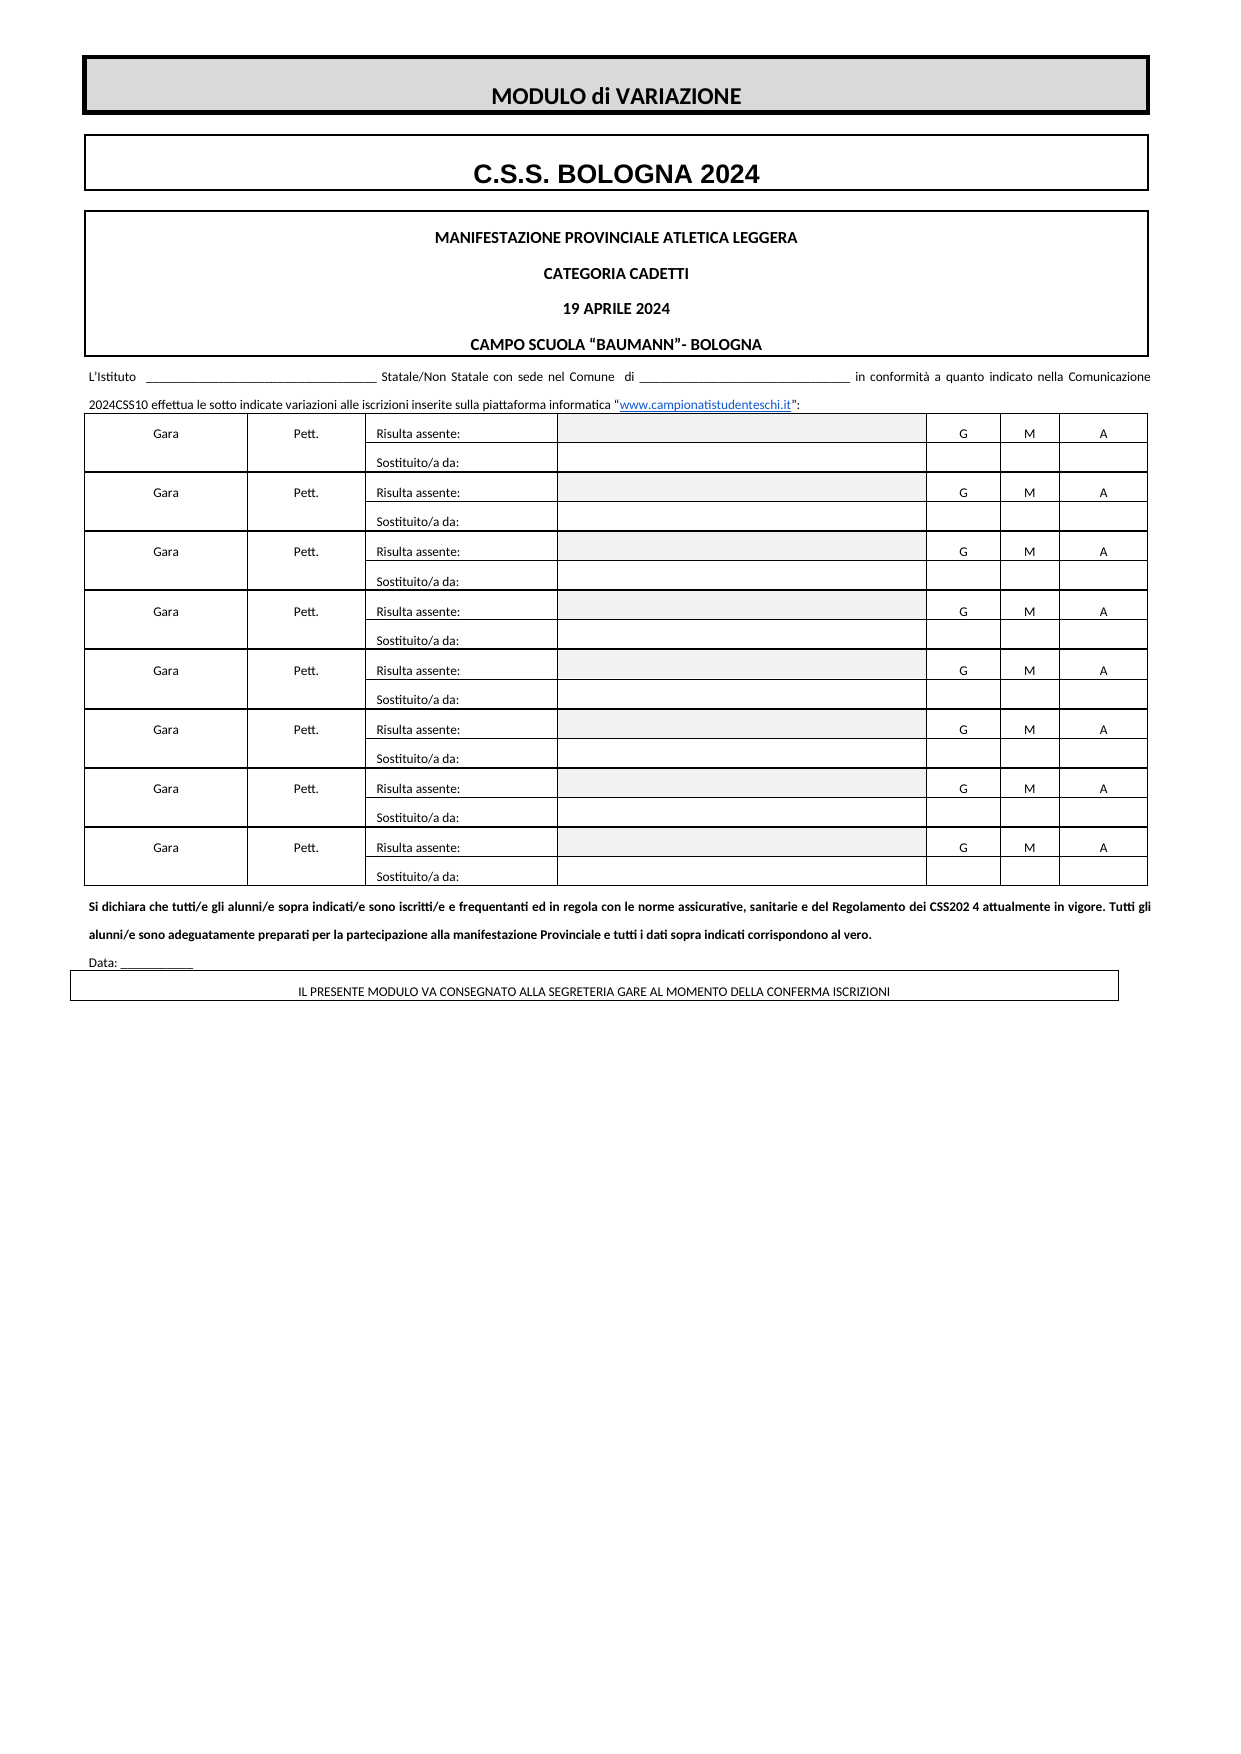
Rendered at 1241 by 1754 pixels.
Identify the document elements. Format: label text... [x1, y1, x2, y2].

table_header Gara [85, 532, 247, 589]
table_cell [1060, 620, 1147, 648]
table_cell [927, 680, 1000, 707]
table_cell Sostituito/a da: [366, 798, 557, 826]
table_cell [1001, 443, 1059, 471]
table_header M [1001, 532, 1059, 560]
table_header Risulta assente: [366, 473, 557, 501]
table_cell [248, 501, 365, 530]
table_header G [927, 591, 1000, 619]
table_header Risulta assente: [366, 591, 557, 619]
table_cell [248, 679, 365, 707]
table_header Gara [85, 769, 247, 826]
table_header [558, 710, 926, 738]
table_header MODULO di VARIAZIONE [87, 59, 1146, 110]
table_cell [1001, 680, 1059, 707]
table_header IL PRESENTE MODULO VA CONSEGNATO ALLA SEGRETERIA GARE AL MOMENTO DELLA CONFERMA ISCRIZIONI [71, 971, 1118, 999]
table_header Pett. [248, 532, 365, 560]
table_header Gara [85, 473, 247, 530]
table_cell Sostituito/a da: [366, 502, 557, 530]
table_header Gara [85, 414, 247, 471]
table_header A [1060, 650, 1147, 678]
table_header [558, 769, 926, 797]
table_header Risulta assente: [366, 414, 557, 442]
table_header C.S.S. BOLOGNA 2024 [86, 136, 1147, 189]
table_cell Sostituito/a da: [366, 443, 557, 471]
table_cell [927, 443, 1000, 471]
table_header A [1060, 828, 1147, 856]
table_cell [248, 619, 365, 648]
table_cell [1001, 502, 1059, 530]
table_header Risulta assente: [366, 532, 557, 560]
table_cell [248, 442, 365, 471]
table_header Gara [85, 591, 247, 648]
table_cell Sostituito/a da: [366, 561, 557, 589]
table_cell [1001, 857, 1059, 885]
table_header [558, 414, 926, 442]
table_cell [558, 620, 926, 648]
table_cell [1060, 502, 1147, 530]
table_header Risulta assente: [366, 650, 557, 678]
table_header G [927, 710, 1000, 738]
table_header Gara [85, 828, 247, 885]
table_header M [1001, 650, 1059, 678]
table_cell [558, 502, 926, 530]
table_header A [1060, 710, 1147, 738]
table_cell [927, 620, 1000, 648]
table_cell [248, 856, 365, 885]
table_cell Sostituito/a da: [366, 739, 557, 767]
table_cell [1060, 561, 1147, 589]
table_header A [1060, 414, 1147, 442]
table_header Pett. [248, 769, 365, 797]
table_cell [558, 443, 926, 471]
table_cell Sostituito/a da: [366, 620, 557, 648]
table_header M [1001, 769, 1059, 797]
table_cell [558, 739, 926, 767]
table_cell [1060, 680, 1147, 707]
table_cell [558, 798, 926, 826]
table_header G [927, 769, 1000, 797]
table_header A [1060, 769, 1147, 797]
table_header Gara [85, 710, 247, 767]
table_header Pett. [248, 414, 365, 442]
table_header Pett. [248, 591, 365, 619]
table_cell [1001, 798, 1059, 826]
table_header M [1001, 591, 1059, 619]
table_header Risulta assente: [366, 710, 557, 738]
table_cell [248, 738, 365, 767]
table_header Pett. [248, 473, 365, 501]
table_cell [1060, 798, 1147, 826]
table_cell [1001, 620, 1059, 648]
table_cell [1001, 739, 1059, 767]
text Data: ___________ [88, 942, 1152, 970]
table_header Risulta assente: [366, 828, 557, 856]
table_cell [1060, 857, 1147, 885]
text L’Istituto ___________________________________ Statale/Non Statale con sede nel Comune di ________________________________ in conformità a quanto indicato nella Comunicazione 2024CSS10 effettua le sotto indicate variazioni alle iscrizioni inserite sulla piattaforma informatica “www.campionatistudenteschi.it”: [88, 357, 1152, 413]
table_cell [927, 739, 1000, 767]
text Si dichiara che tutti/e gli alunni/e sopra indicati/e sono iscritti/e e frequentanti ed in regola con le norme assicurative, sanitarie e del Regolamento dei CSS2024 attualmente in vigore. Tutti gli alunni/e sono adeguatamente preparati per la partecipazione alla manifestazione Provinciale e tutti i dati sopra indicati corrispondono al vero. [88, 886, 1152, 942]
table_header Risulta assente: [366, 769, 557, 797]
table_header A [1060, 591, 1147, 619]
table_cell [927, 561, 1000, 589]
table_header [558, 828, 926, 856]
table_header G [927, 414, 1000, 442]
table_header Pett. [248, 650, 365, 678]
table_cell Sostituito/a da: [366, 680, 557, 707]
table_header M [1001, 473, 1059, 501]
table_header G [927, 650, 1000, 678]
table_header A [1060, 532, 1147, 560]
table_cell Sostituito/a da: [366, 857, 557, 885]
table_header M [1001, 828, 1059, 856]
table_cell [248, 797, 365, 826]
table_header A [1060, 473, 1147, 501]
table_header G [927, 828, 1000, 856]
table_cell [558, 680, 926, 707]
table_cell [1060, 443, 1147, 471]
table_header Gara [85, 650, 247, 707]
table_cell [248, 560, 365, 589]
table_header [558, 591, 926, 619]
table_header [558, 473, 926, 501]
table_cell [927, 857, 1000, 885]
table_cell [558, 857, 926, 885]
table_header [558, 532, 926, 560]
table_header Pett. [248, 710, 365, 738]
table_header MANIFESTAZIONE PROVINCIALE ATLETICA LEGGERA CATEGORIA CADETTI 19 APRILE 2024 CAMPO SCUOLA “BAUMANN”- BOLOGNA [86, 212, 1147, 354]
table_header [558, 650, 926, 678]
table_header G [927, 532, 1000, 560]
table_header M [1001, 710, 1059, 738]
table_cell [558, 561, 926, 589]
table_header M [1001, 414, 1059, 442]
table_cell [1001, 561, 1059, 589]
table_cell [927, 798, 1000, 826]
table_header G [927, 473, 1000, 501]
table_cell [1060, 739, 1147, 767]
table_header Pett. [248, 828, 365, 856]
table_cell [927, 502, 1000, 530]
